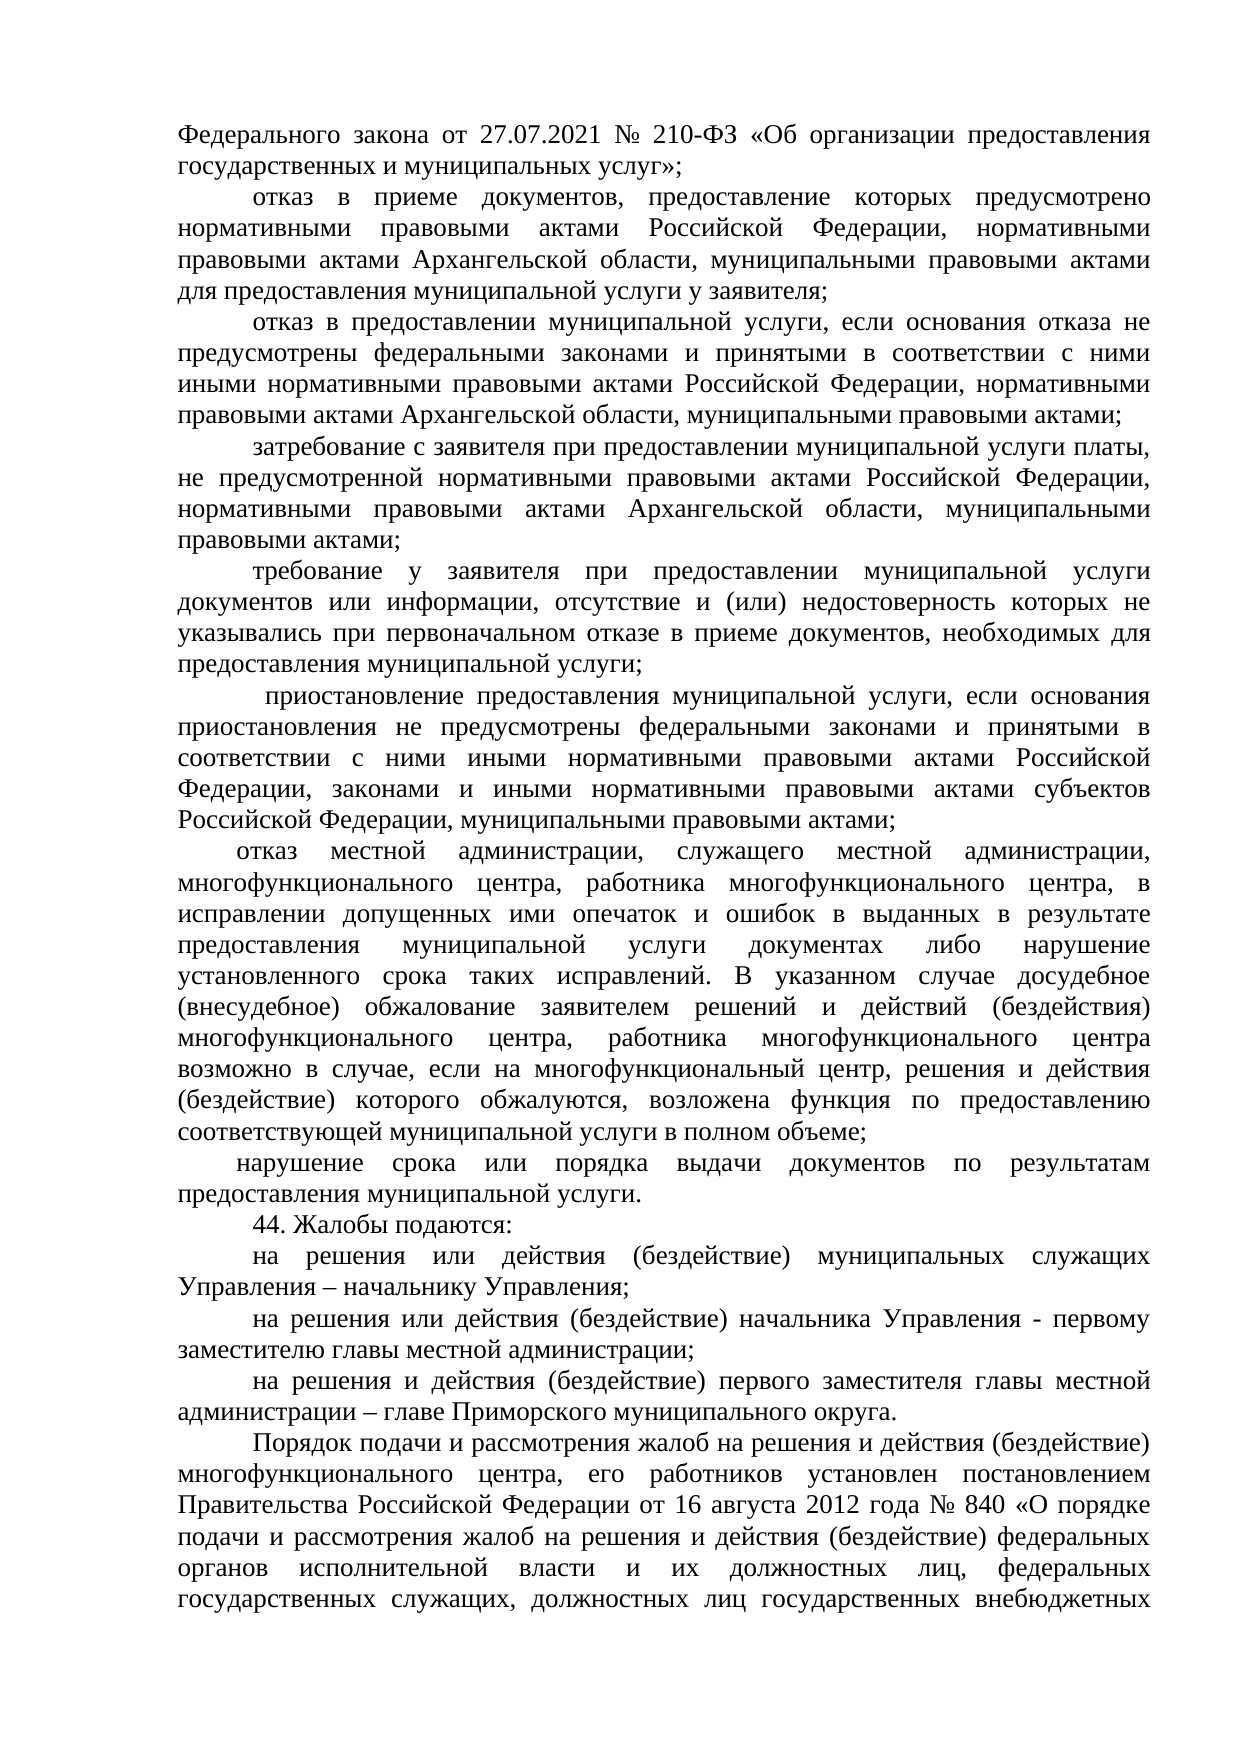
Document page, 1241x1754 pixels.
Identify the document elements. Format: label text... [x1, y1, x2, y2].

text отказ в приеме документов, предоставление которых предусмотрено нормативными правовыми актами Российской Федерации, нормативными правовыми актами Архангельской области, муниципальными правовыми актами для предоставления муниципальной услуги у заявителя; [177, 180, 1152, 305]
text 44. Жалобы подаются: [177, 1208, 1152, 1239]
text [177, 118, 1152, 180]
text отказ местной администрации, служащего местной администрации, многофункционального центра, работника многофункционального центра, в исправлении допущенных ими опечаток и ошибок в выданных в результате предоставления муниципальной услуги документах либо нарушение установленного срока таких исправлений. В указанном случае досудебное (внесудебное) обжалование заявителем решений и действий (бездействия) многофункционального центра, работника многофункционального центра возможно в случае, если на многофункциональный центр, решения и действия (бездействие) которого обжалуются, возложена функция по предоставлению соответствующей муниципальной услуги в полном объеме; [177, 834, 1152, 1146]
text на решения или действия (бездействие) муниципальных служащих Управления – начальнику Управления; [177, 1239, 1152, 1302]
text требование у заявителя при предоставлении муниципальной услуги документов или информации, отсутствие и (или) недостоверность которых не указывались при первоначальном отказе в приеме документов, необходимых для предоставления муниципальной услуги; [177, 554, 1152, 679]
text на решения и действия (бездействие) первого заместителя главы местной администрации – главе Приморского муниципального округа. [177, 1364, 1152, 1426]
text нарушение срока или порядка выдачи документов по результатам предоставления муниципальной услуги. [177, 1146, 1152, 1208]
text отказ в предоставлении муниципальной услуги, если основания отказа не предусмотрены федеральными законами и принятыми в соответствии с ними иными нормативными правовыми актами Российской Федерации, нормативными правовыми актами Архангельской области, муниципальными правовыми актами; [177, 305, 1152, 429]
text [177, 1426, 1152, 1613]
text затребование с заявителя при предоставлении муниципальной услуги платы, не предусмотренной нормативными правовыми актами Российской Федерации, нормативными правовыми актами Архангельской области, муниципальными правовыми актами; [177, 429, 1152, 554]
text на решения или действия (бездействие) начальника Управления - первому заместителю главы местной администрации; [177, 1302, 1152, 1364]
text приостановление предоставления муниципальной услуги, если основания приостановления не предусмотрены федеральными законами и принятыми в соответствии с ними иными нормативными правовыми актами Российской Федерации, законами и иными нормативными правовыми актами субъектов Российской Федерации, муниципальными правовыми актами; [177, 679, 1152, 834]
